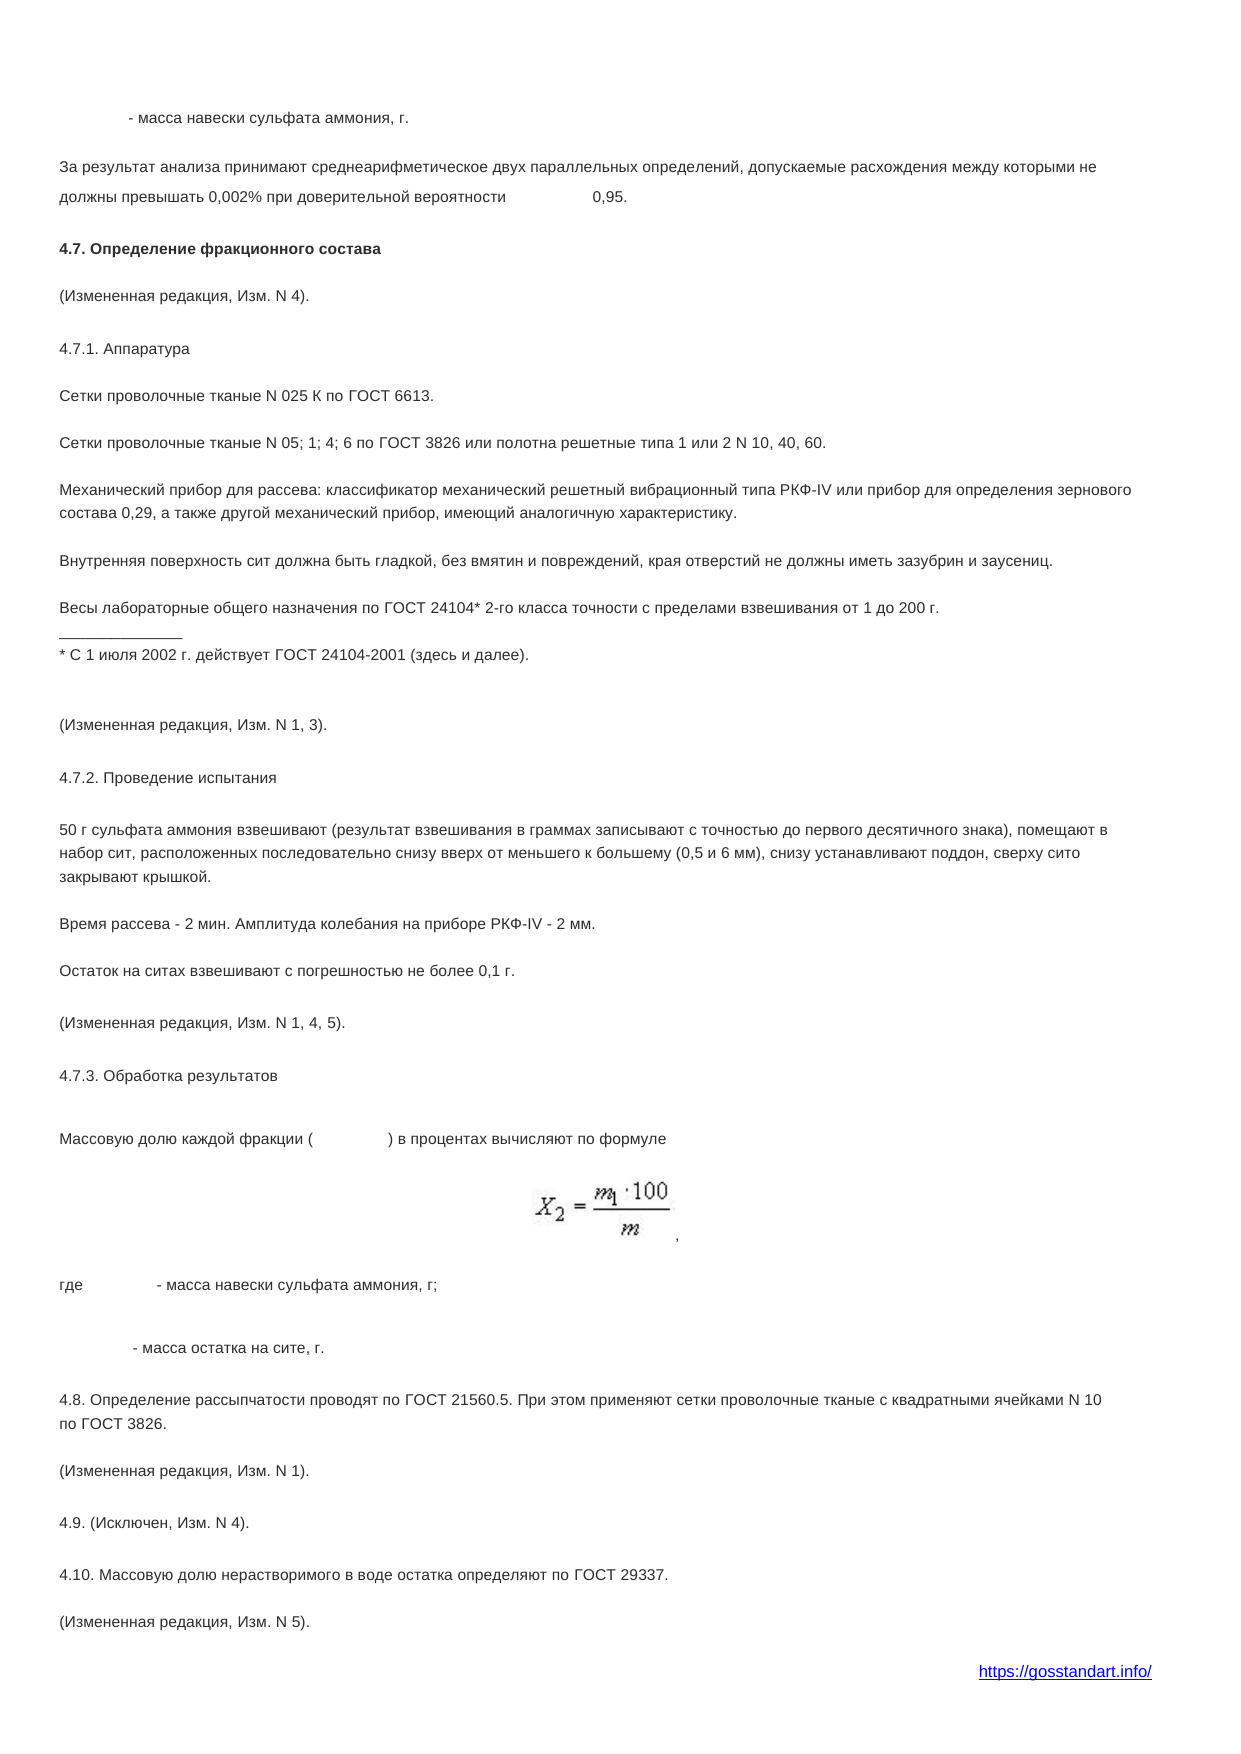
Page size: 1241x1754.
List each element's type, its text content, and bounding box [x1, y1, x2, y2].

text 4.7.1. Аппаратура Сетки проволочные тканые N 025 К по ГОСТ 6613. Сетки проволочные тканые N 05; 1; 4; 6 по ГОСТ 3826 или полотна решетные типа 1 или 2 N 10, 40, 60. Механический прибор для рассева: классификатор механический решетный вибрационный типа РКФ-IV или прибор для определения зернового состава 0,29, а также другой механический прибор, имеющий аналогичную характеристику. Внутренняя поверхность сит должна быть гладкой, без вмятин и повреждений, края отверстий не должны иметь зазубрин и заусениц. Весы лабораторные общего назначения по ГОСТ 24104* 2-го класса точности с пределами взвешивания от 1 до 200 г. ______________ * С 1 июля 2002 г. действует ГОСТ 24104-2001 (здесь и далее). (Измененная редакция, Изм. N 1, 3). [59, 334, 1152, 763]
text 50 г сульфата аммония взвешивают (результат взвешивания в граммах записывают с точностью до первого десятичного знака), помещают в набор сит, расположенных последовательно снизу вверх от меньшего к большему (0,5 и 6 мм), снизу устанавливают поддон, сверху сито закрывают крышкой. Время рассева - 2 мин. Амплитуда колебания на приборе РКФ-IV - 2 мм. Остаток на ситах взвешивают с погрешностью не более 0,1 г. [59, 815, 1152, 1009]
text , [59, 1176, 1152, 1243]
text 4.7.2. Проведение испытания [59, 763, 1152, 815]
text 4.7.3. Обработка результатов Массовую долю каждой фракции () в процентах вычисляют по формуле [59, 1061, 1152, 1176]
text 4.9. (Исключен, Изм. N 4). [59, 1508, 1152, 1561]
picture [531, 1176, 675, 1240]
text (Измененная редакция, Изм. N 1, 4, 5). [59, 1009, 1152, 1061]
text 4.7. Определение фракционного состава (Измененная редакция, Изм. N 4). [59, 234, 1152, 334]
text где - масса навески сульфата аммония, г; - масса остатка на сите, г. [59, 1243, 1152, 1385]
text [59, 100, 1152, 234]
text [59, 1561, 1152, 1631]
text 4.8. Определение рассыпчатости проводят по ГОСТ 21560.5. При этом применяют сетки проволочные тканые с квадратными ячейками N 10 по ГОСТ 3826. (Измененная редакция, Изм. N 1). [59, 1385, 1152, 1508]
